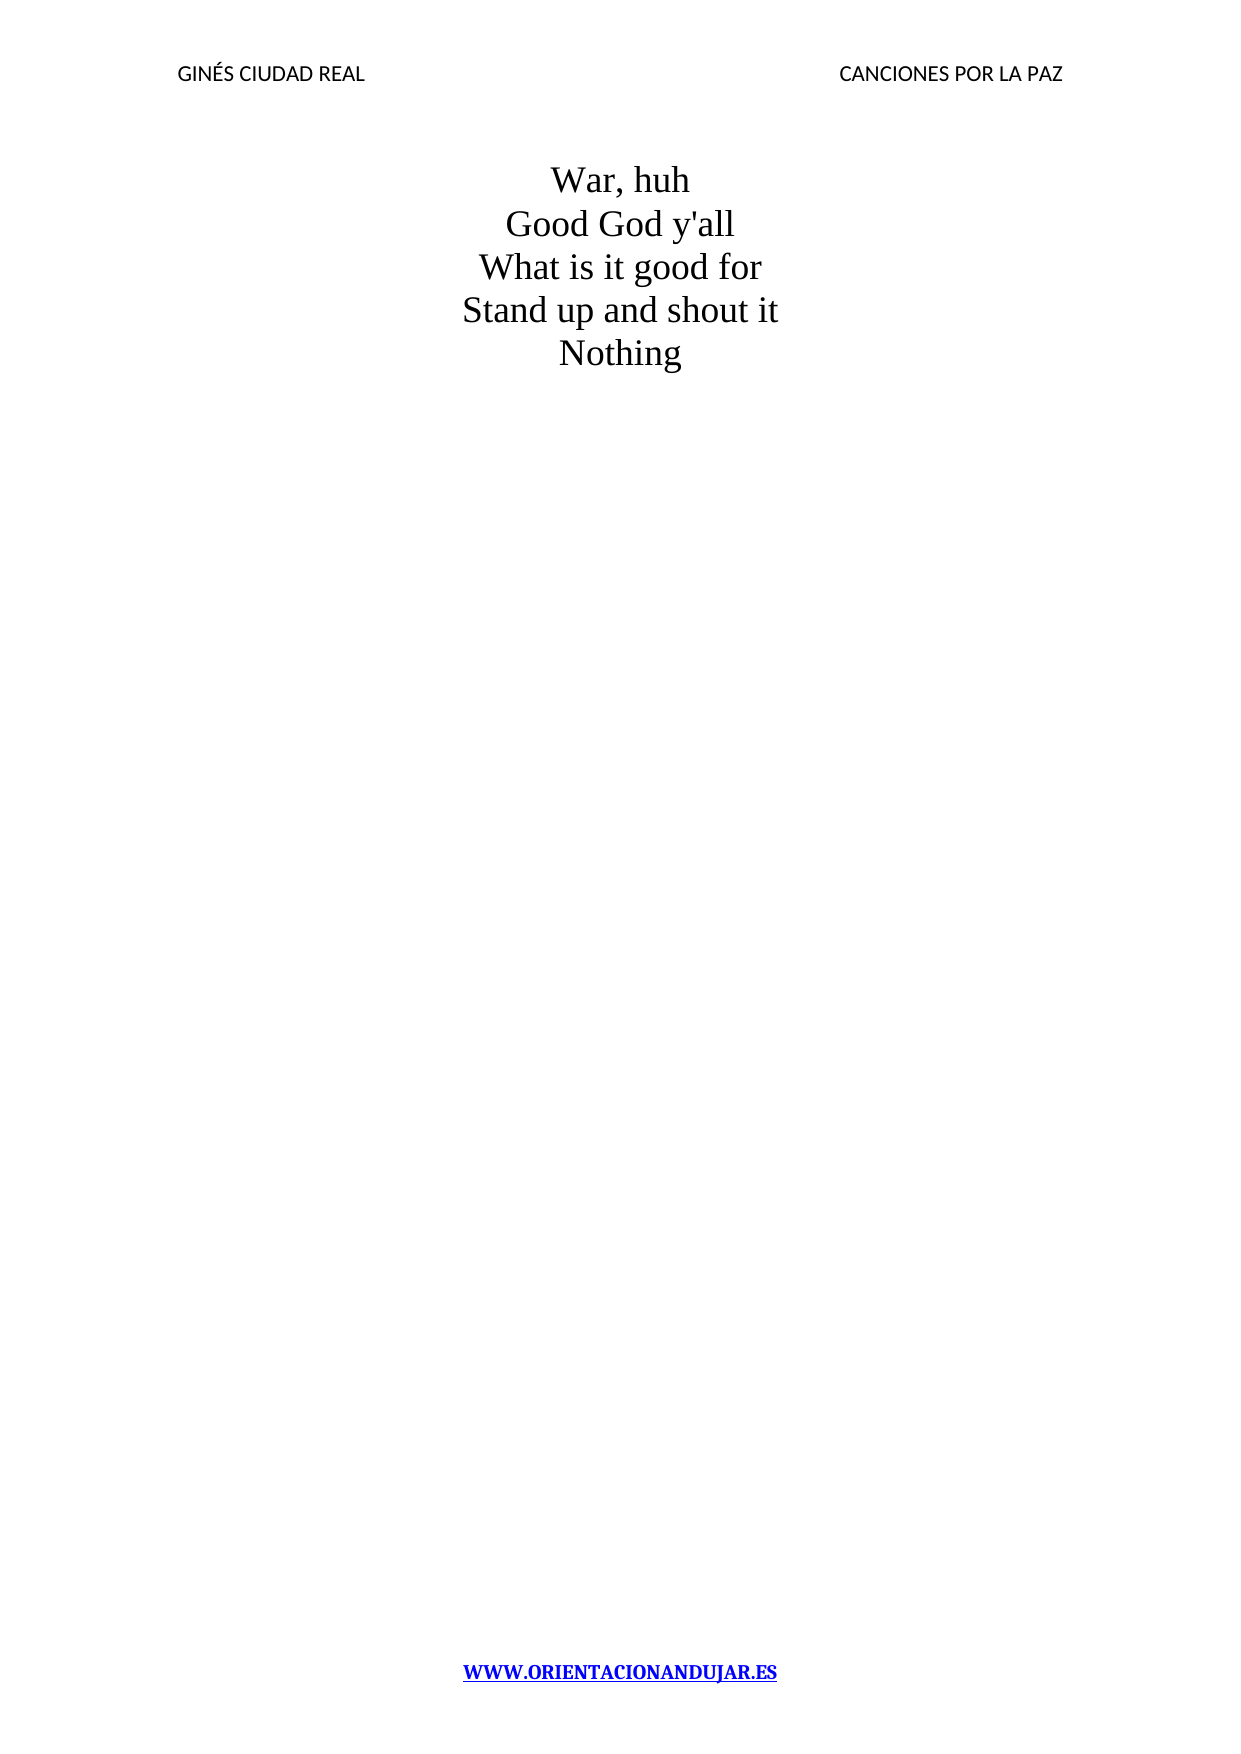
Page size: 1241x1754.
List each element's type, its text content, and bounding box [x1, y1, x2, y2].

text War, huh Good God y'all What is it good for Stand up and shout it Nothing [177, 158, 1063, 373]
